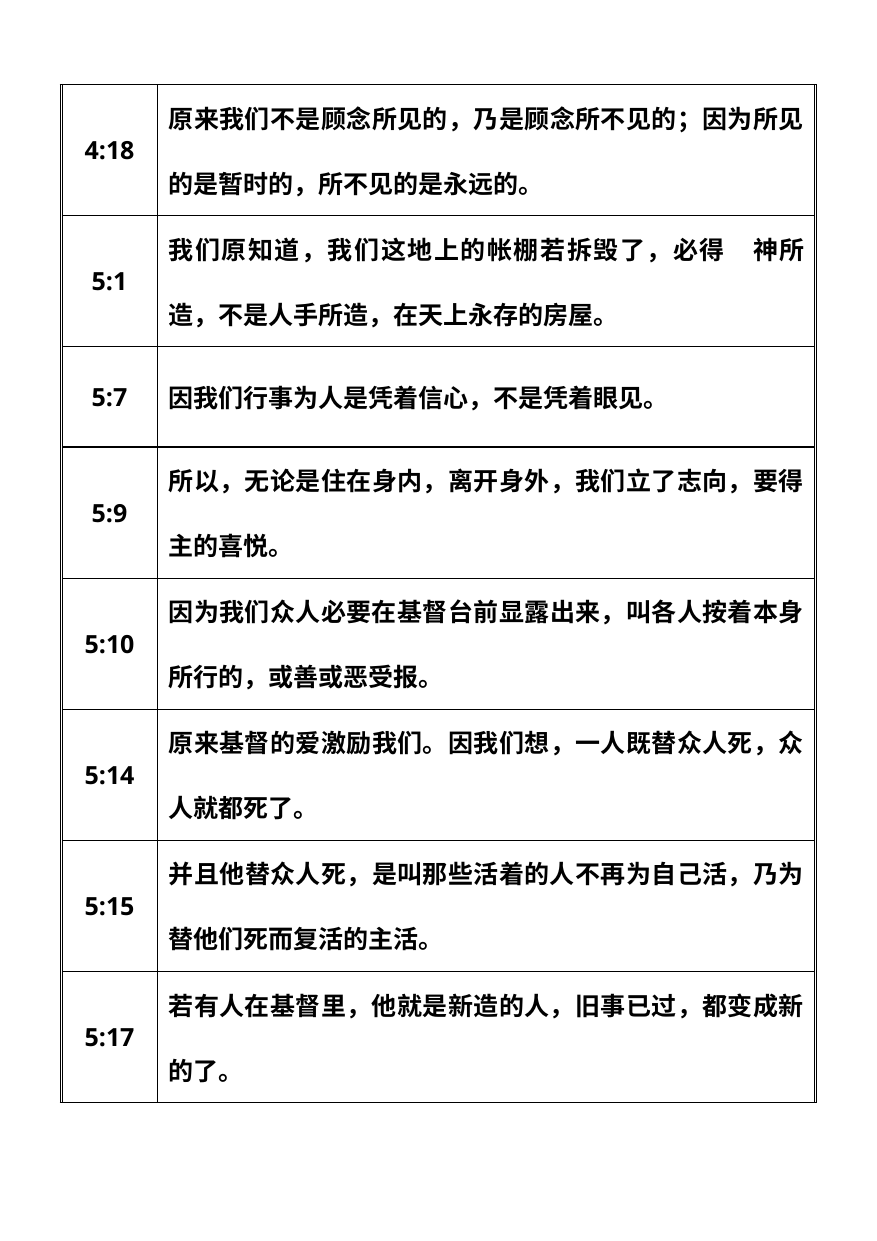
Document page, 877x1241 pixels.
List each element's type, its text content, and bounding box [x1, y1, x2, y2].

table_cell 原来基督的爱激励我们。因我们想，一人既替众人死，众人就都死了。 [158, 710, 814, 839]
table_cell 5:15 [63, 841, 157, 971]
table_cell 5:9 [63, 448, 157, 577]
table_cell 5:7 [63, 347, 157, 446]
table_cell 原来我们不是顾念所见的，乃是顾念所不见的；因为所见的是暂时的，所不见的是永远的。 [158, 85, 814, 215]
table_cell 所以，无论是住在身内，离开身外，我们立了志向，要得主的喜悦。 [158, 448, 814, 577]
table_cell 若有人在基督里，他就是新造的人，旧事已过，都变成新的了。 [158, 972, 814, 1102]
table_cell 5:17 [63, 972, 157, 1102]
table_cell 因我们行事为人是凭着信心，不是凭着眼见。 [158, 347, 814, 446]
table_cell 4:18 [63, 85, 157, 215]
table_cell 我们原知道，我们这地上的帐棚若拆毁了，必得 神所造，不是人手所造，在天上永存的房屋。 [158, 216, 814, 346]
table_cell 5:1 [63, 216, 157, 346]
table_cell 因为我们众人必要在基督台前显露出来，叫各人按着本身所行的，或善或恶受报。 [158, 579, 814, 708]
table_cell 5:14 [63, 710, 157, 839]
table_cell 5:10 [63, 579, 157, 708]
table_cell 并且他替众人死，是叫那些活着的人不再为自己活，乃为替他们死而复活的主活。 [158, 841, 814, 971]
